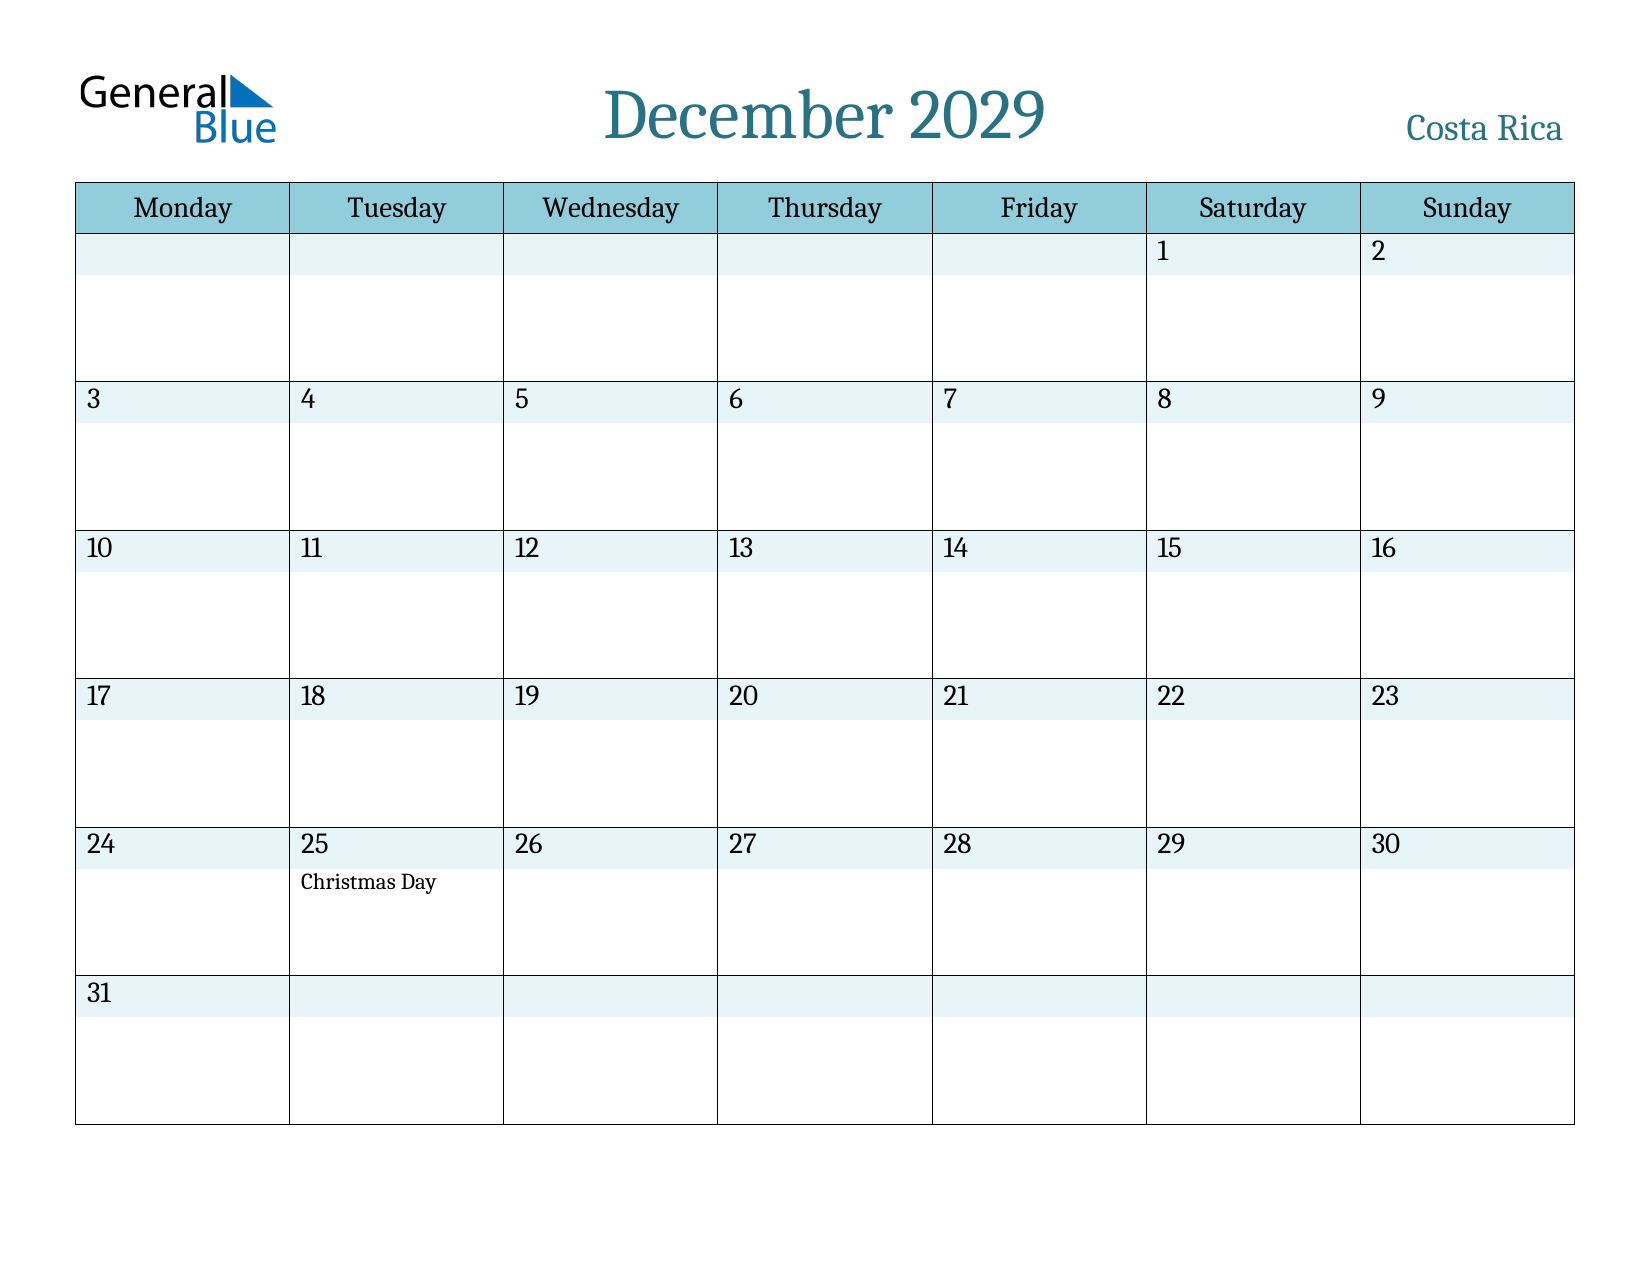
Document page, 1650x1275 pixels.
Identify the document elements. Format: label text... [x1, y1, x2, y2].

table_cell 8 [1147, 382, 1360, 423]
table_cell [290, 720, 503, 827]
table_cell [933, 572, 1146, 678]
table_cell 4 [290, 382, 503, 423]
table_cell [718, 1017, 932, 1123]
table_cell [718, 572, 932, 678]
table_cell [504, 869, 717, 975]
table_header Costa Rica [1146, 75, 1574, 182]
table_cell Saturday [1147, 183, 1360, 233]
table_cell [76, 423, 289, 530]
table_cell 19 [504, 679, 717, 720]
table_cell 13 [718, 531, 932, 572]
table_cell [504, 275, 717, 381]
table_cell 21 [933, 679, 1146, 720]
table_cell [290, 976, 503, 1017]
table_cell [290, 275, 503, 381]
table_cell 6 [718, 382, 932, 423]
table_cell [1361, 869, 1574, 975]
table_cell [504, 720, 717, 827]
table_cell [933, 869, 1146, 975]
table_cell 29 [1147, 828, 1360, 869]
table_cell 16 [1361, 531, 1574, 572]
table_cell [76, 275, 289, 381]
table_cell [1147, 1017, 1360, 1123]
table_cell [76, 869, 289, 975]
table_cell Monday [76, 183, 289, 233]
table_cell [290, 1017, 503, 1123]
table_cell 20 [718, 679, 932, 720]
table_cell 27 [718, 828, 932, 869]
table_cell [1361, 976, 1574, 1017]
table_cell [933, 234, 1146, 275]
table_cell [1361, 423, 1574, 530]
table_cell 7 [933, 382, 1146, 423]
table_cell 11 [290, 531, 503, 572]
table_cell [76, 720, 289, 827]
table_cell [718, 869, 932, 975]
table_cell [718, 720, 932, 827]
table_cell 22 [1147, 679, 1360, 720]
table_cell [504, 423, 717, 530]
table_cell 9 [1361, 382, 1574, 423]
table_header [76, 75, 503, 182]
table_cell [1147, 275, 1360, 381]
table_cell 24 [76, 828, 289, 869]
table_cell Thursday [718, 183, 932, 233]
table_cell [1361, 720, 1574, 827]
table_cell Christmas Day [290, 869, 503, 975]
table_cell 1 [1147, 234, 1360, 275]
table_cell [718, 234, 932, 275]
table_cell [718, 275, 932, 381]
picture [80, 75, 276, 143]
table_cell Tuesday [290, 183, 503, 233]
table_cell [504, 572, 717, 678]
table_cell [504, 976, 717, 1017]
table_cell [1147, 720, 1360, 827]
table_cell [1147, 423, 1360, 530]
table_cell Wednesday [504, 183, 717, 233]
table_header December 2029 [504, 75, 1146, 182]
table_cell [76, 572, 289, 678]
table_cell 26 [504, 828, 717, 869]
table_cell [290, 423, 503, 530]
table_cell [76, 234, 289, 275]
table_cell Friday [933, 183, 1146, 233]
table_cell Sunday [1361, 183, 1574, 233]
table_cell [718, 976, 932, 1017]
table_cell 10 [76, 531, 289, 572]
table_cell 28 [933, 828, 1146, 869]
table_cell [290, 572, 503, 678]
table_cell 15 [1147, 531, 1360, 572]
table_cell 18 [290, 679, 503, 720]
table_cell [1147, 976, 1360, 1017]
table_cell 31 [76, 976, 289, 1017]
table_cell [290, 234, 503, 275]
table_cell [76, 1017, 289, 1123]
table_cell 30 [1361, 828, 1574, 869]
table_cell [933, 275, 1146, 381]
table_cell [718, 423, 932, 530]
table_cell 14 [933, 531, 1146, 572]
table_cell [1147, 572, 1360, 678]
table_cell [504, 234, 717, 275]
table_cell [933, 720, 1146, 827]
table_cell 2 [1361, 234, 1574, 275]
table_cell [1361, 275, 1574, 381]
table_cell [1361, 1017, 1574, 1123]
table_cell 3 [76, 382, 289, 423]
table_cell 5 [504, 382, 717, 423]
table_cell 25 [290, 828, 503, 869]
table_cell [1147, 869, 1360, 975]
table_cell [933, 1017, 1146, 1123]
table_cell 23 [1361, 679, 1574, 720]
table_cell 17 [76, 679, 289, 720]
table_cell [933, 976, 1146, 1017]
table_cell 12 [504, 531, 717, 572]
table_cell [1361, 572, 1574, 678]
table_cell [504, 1017, 717, 1123]
table_cell [933, 423, 1146, 530]
